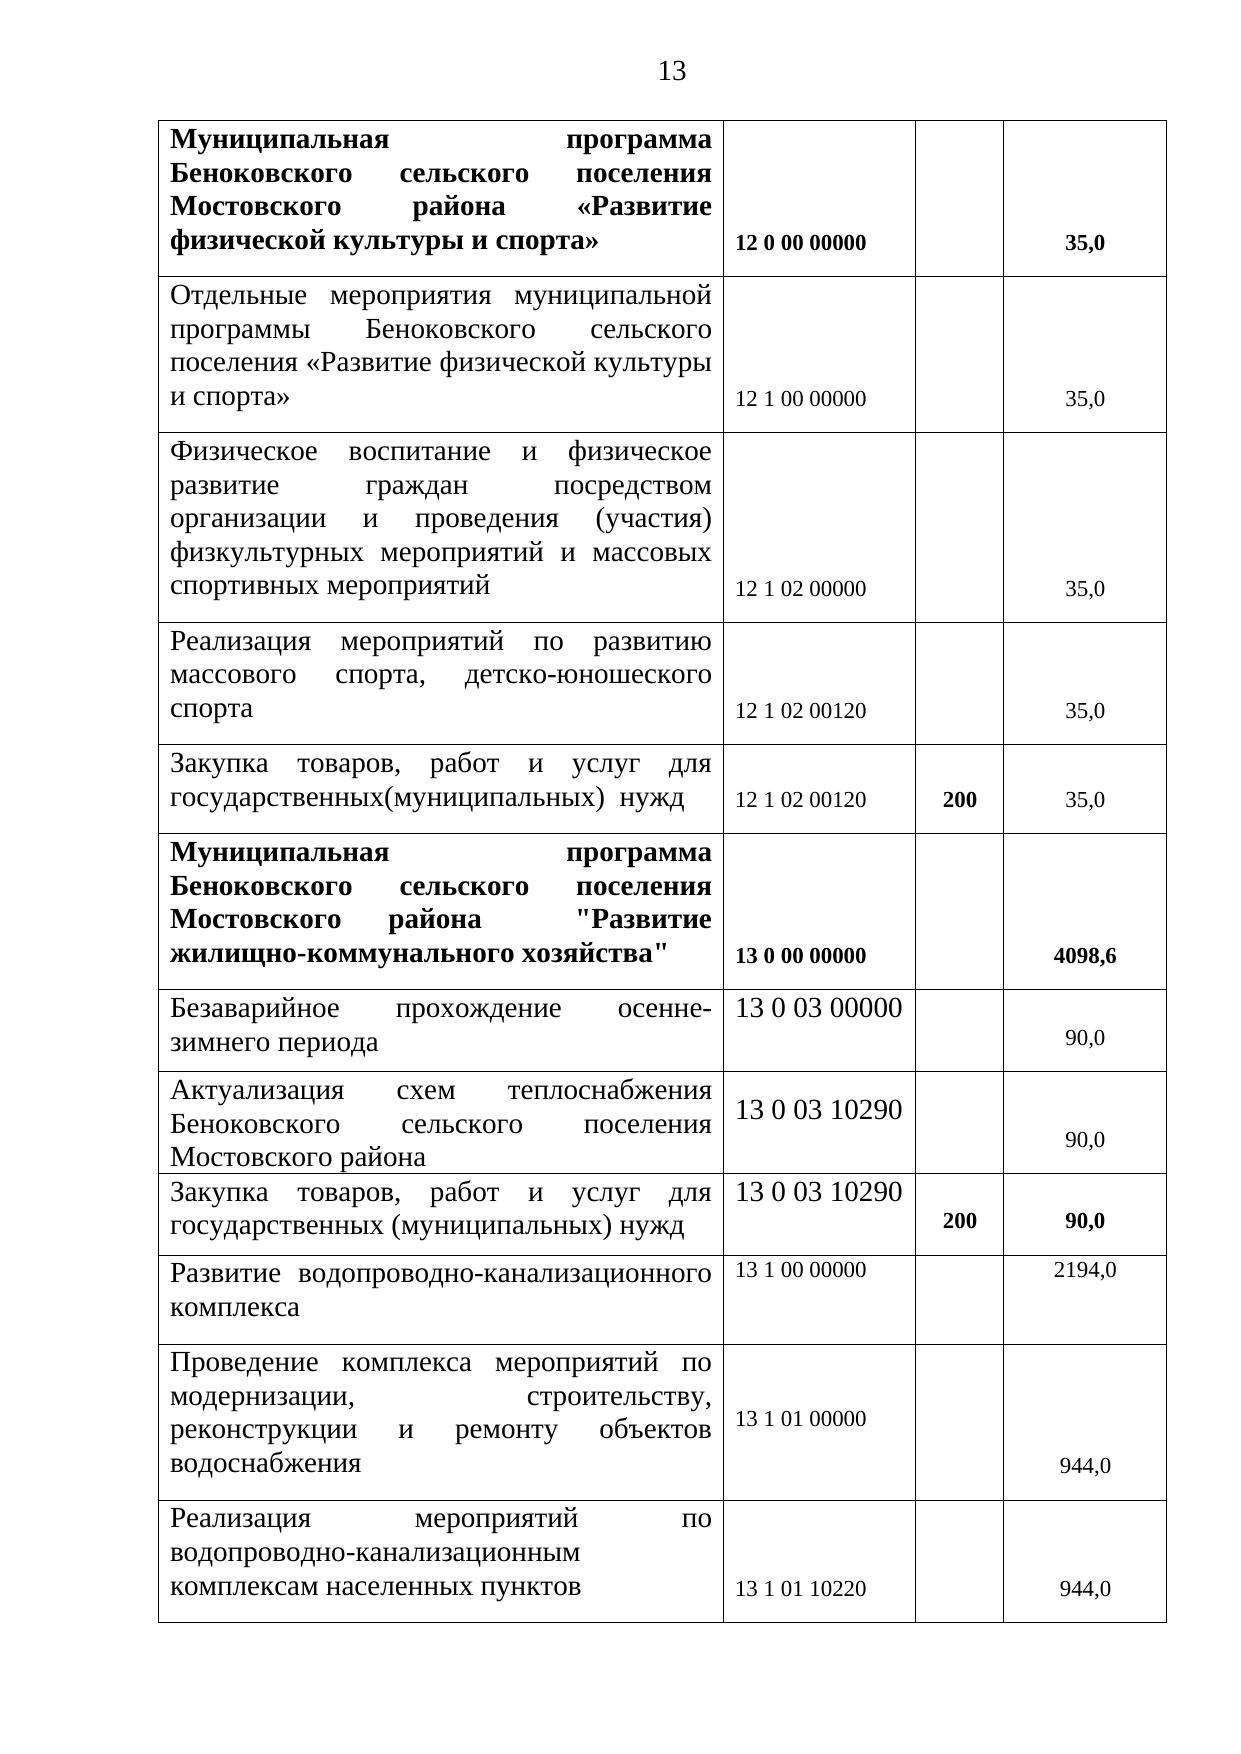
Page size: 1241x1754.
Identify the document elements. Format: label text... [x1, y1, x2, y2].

table_cell 90,0 [1004, 1072, 1166, 1173]
table_cell 13 1 01 00000 [724, 1345, 915, 1499]
table_cell Развитие водопроводно-канализационного комплекса [159, 1256, 723, 1343]
table_cell [916, 623, 1003, 744]
table_cell [916, 1501, 1003, 1622]
table_cell [916, 1345, 1003, 1499]
table_cell 90,0 [1004, 1174, 1166, 1254]
table_cell 35,0 [1004, 121, 1166, 276]
table_cell Муниципальная программа Беноковского сельского поселения Мостовского района «Развитие физической культуры и спорта» [159, 121, 723, 276]
table_cell 35,0 [1004, 433, 1166, 622]
table_cell Проведение комплекса мероприятий по модернизации, строительству, реконструкции и ремонту объектов водоснабжения [159, 1345, 723, 1499]
table_cell Закупка товаров, работ и услуг для государственных(муниципальных) нужд [159, 745, 723, 833]
table_cell Муниципальная программа Беноковского сельского поселения Мостовского района "Развитие жилищно-коммунального хозяйства" [159, 834, 723, 989]
table_cell 13 1 01 10220 [724, 1501, 915, 1622]
table_cell 200 [916, 745, 1003, 833]
table_cell [916, 1256, 1003, 1343]
table_cell 35,0 [1004, 623, 1166, 744]
table_cell [916, 834, 1003, 989]
table_cell [916, 990, 1003, 1071]
table_cell [916, 433, 1003, 622]
table_cell 13 0 03 00000 [724, 990, 915, 1071]
table_cell 13 0 03 10290 [724, 1174, 915, 1254]
table_cell 4098,6 [1004, 834, 1166, 989]
table_cell Закупка товаров, работ и услуг для государственных (муниципальных) нужд [159, 1174, 723, 1254]
table_cell 2194,0 [1004, 1256, 1166, 1343]
table_cell Безаварийное прохождение осенне-зимнего периода [159, 990, 723, 1071]
table_cell Реализация мероприятий по водопроводно-канализационным комплексам населенных пунктов [159, 1501, 723, 1622]
table_cell 13 0 00 00000 [724, 834, 915, 989]
table_cell 944,0 [1004, 1501, 1166, 1622]
table_cell 35,0 [1004, 277, 1166, 432]
table_cell 12 1 00 00000 [724, 277, 915, 432]
table_cell Отдельные мероприятия муниципальной программы Беноковского сельского поселения «Развитие физической культуры и спорта» [159, 277, 723, 432]
table_cell 13 1 00 00000 [724, 1256, 915, 1343]
table_cell Физическое воспитание и физическое развитие граждан посредством организации и проведения (участия) физкультурных мероприятий и массовых спортивных мероприятий [159, 433, 723, 622]
table_cell 90,0 [1004, 990, 1166, 1071]
table_cell 200 [916, 1174, 1003, 1254]
table_cell [916, 1072, 1003, 1173]
table_cell 12 1 02 00120 [724, 623, 915, 744]
table_cell Реализация мероприятий по развитию массового спорта, детско-юношеского спорта [159, 623, 723, 744]
table_cell 944,0 [1004, 1345, 1166, 1499]
table_cell [916, 277, 1003, 432]
table_cell 12 1 02 00120 [724, 745, 915, 833]
table_cell 12 1 02 00000 [724, 433, 915, 622]
table_cell 35,0 [1004, 745, 1166, 833]
table_cell Актуализация схем теплоснабжения Беноковского сельского поселения Мостовского района [159, 1072, 723, 1173]
table_cell 13 0 03 10290 [724, 1072, 915, 1173]
table_cell 12 0 00 00000 [724, 121, 915, 276]
table_cell [916, 121, 1003, 276]
